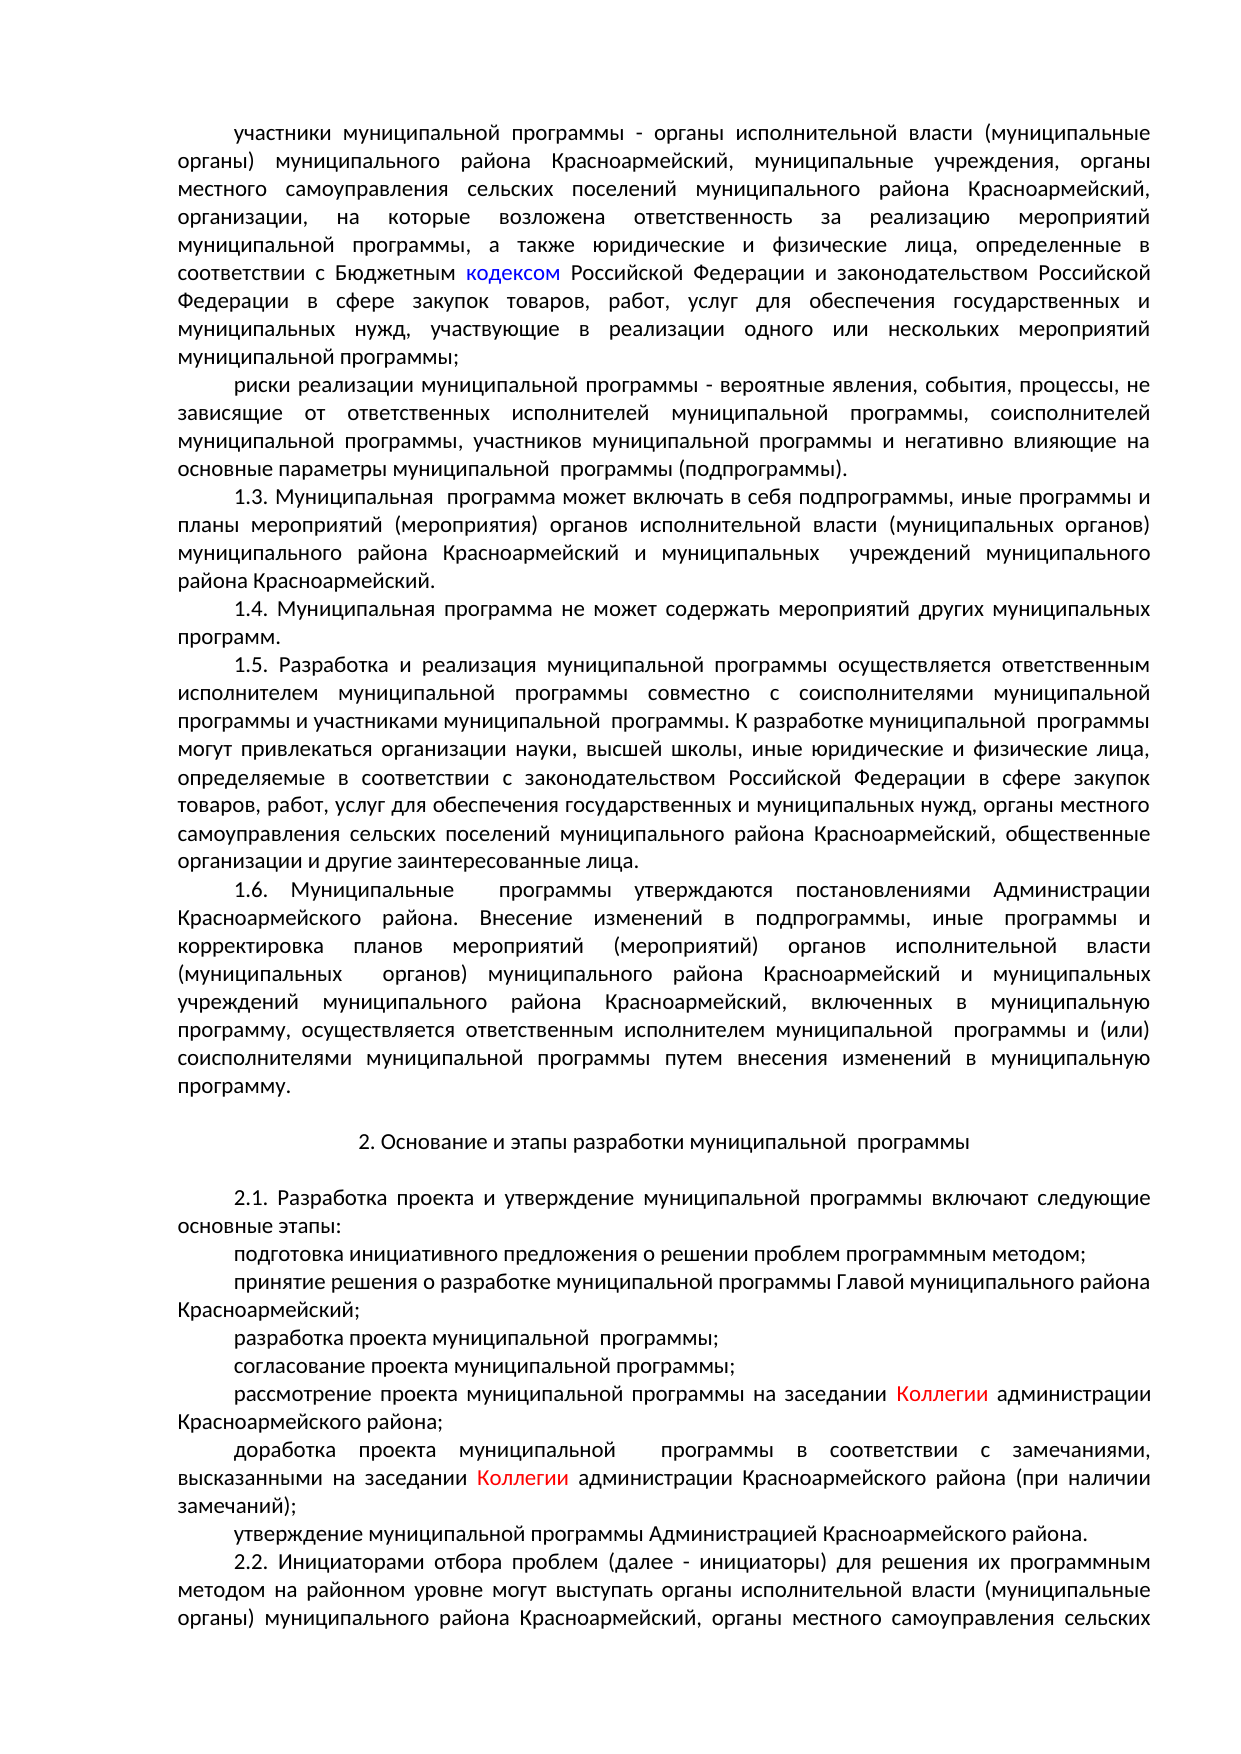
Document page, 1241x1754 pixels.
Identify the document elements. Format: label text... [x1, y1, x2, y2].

text принятие решения о разработке муниципальной программы Главой муниципального района Красноармейский; [177, 1267, 1152, 1323]
text 2.1. Разработка проекта и утверждение муниципальной программы включают следующие основные этапы: [177, 1183, 1152, 1239]
text утверждение муниципальной программы Администрацией Красноармейского района. [177, 1519, 1152, 1547]
text 1.4. Муниципальная программа не может содержать мероприятий других муниципальных программ. [177, 594, 1152, 651]
text 1.5. Разработка и реализация муниципальной программы осуществляется ответственным исполнителем муниципальной программы совместно с соисполнителями муниципальной программы и участниками муниципальной программы. К разработке муниципальной программы могут привлекаться организации науки, высшей школы, иные юридические и физические лица, определяемые в соответствии с законодательством Российской Федерации в сфере закупок товаров, работ, услуг для обеспечения государственных и муниципальных нужд, органы местного самоуправления сельских поселений муниципального района Красноармейский, общественные организации и другие заинтересованные лица. [177, 651, 1152, 875]
text доработка проекта муниципальной программы в соответствии с замечаниями, высказанными на заседании Коллегии администрации Красноармейского района (при наличии замечаний); [177, 1435, 1152, 1519]
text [177, 1547, 1152, 1631]
text участники муниципальной программы - органы исполнительной власти (муниципальные органы) муниципального района Красноармейский, муниципальные учреждения, органы местного самоуправления сельских поселений муниципального района Красноармейский, организации, на которые возложена ответственность за реализацию мероприятий муниципальной программы, а также юридические и физические лица, определенные в соответствии с Бюджетным кодексом Российской Федерации и законодательством Российской Федерации в сфере закупок товаров, работ, услуг для обеспечения государственных и муниципальных нужд, участвующие в реализации одного или нескольких мероприятий муниципальной программы; [177, 118, 1152, 370]
text рассмотрение проекта муниципальной программы на заседании Коллегии администрации Красноармейского района; [177, 1379, 1152, 1435]
text 1.3. Муниципальная программа может включать в себя подпрограммы, иные программы и планы мероприятий (мероприятия) органов исполнительной власти (муниципальных органов) муниципального района Красноармейский и муниципальных учреждений муниципального района Красноармейский. [177, 482, 1152, 594]
text риски реализации муниципальной программы - вероятные явления, события, процессы, не зависящие от ответственных исполнителей муниципальной программы, соисполнителей муниципальной программы, участников муниципальной программы и негативно влияющие на основные параметры муниципальной программы (подпрограммы). [177, 370, 1152, 482]
text согласование проекта муниципальной программы; [177, 1351, 1152, 1379]
text 1.6. Муниципальные программы утверждаются постановлениями Администрации Красноармейского района. Внесение изменений в подпрограммы, иные программы и корректировка планов мероприятий (мероприятий) органов исполнительной власти (муниципальных органов) муниципального района Красноармейский и муниципальных учреждений муниципального района Красноармейский, включенных в муниципальную программу, осуществляется ответственным исполнителем муниципальной программы и (или) соисполнителями муниципальной программы путем внесения изменений в муниципальную программу. [177, 875, 1152, 1099]
text разработка проекта муниципальной программы; [177, 1323, 1152, 1351]
text 2. Основание и этапы разработки муниципальной программы [177, 1127, 1152, 1155]
text подготовка инициативного предложения о решении проблем программным методом; [177, 1239, 1152, 1267]
